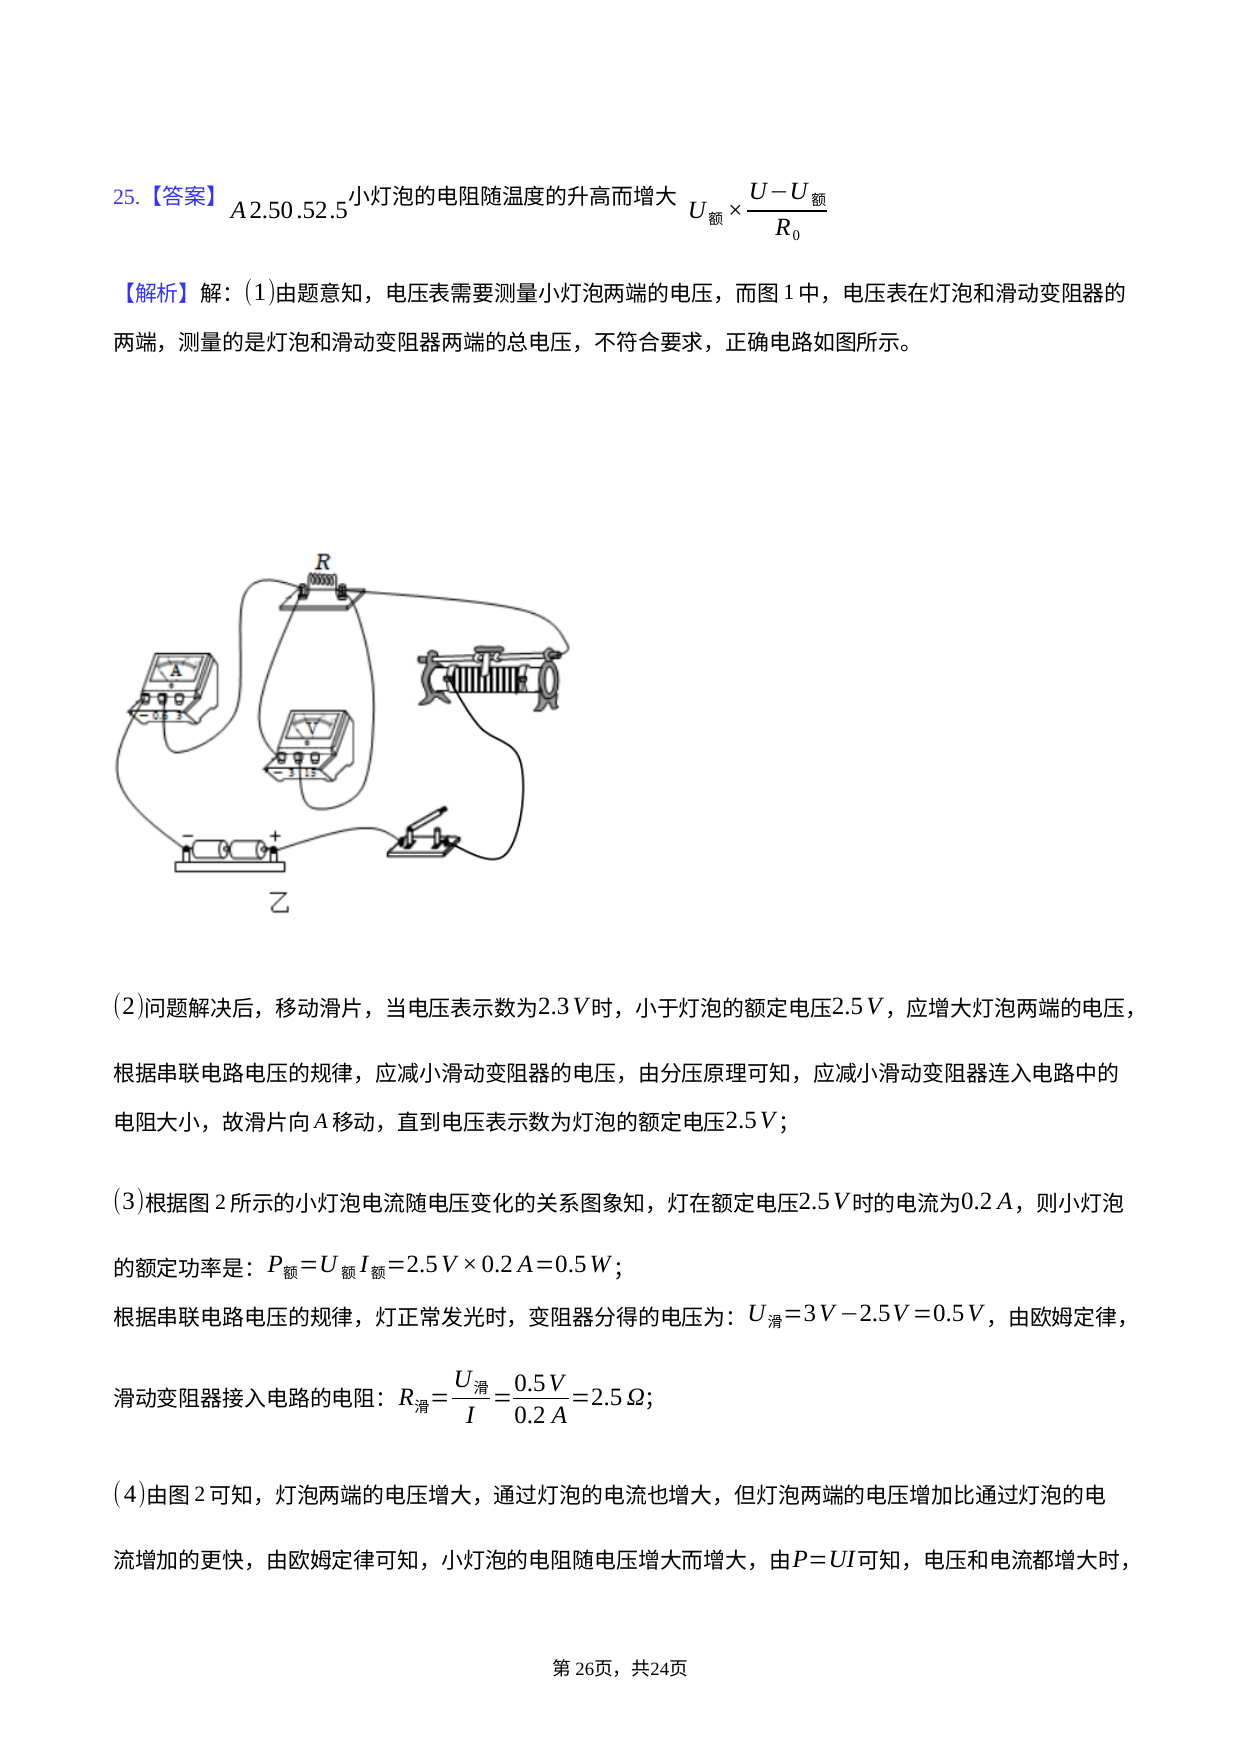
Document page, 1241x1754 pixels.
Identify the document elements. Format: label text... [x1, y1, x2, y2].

text 25.【答案】小灯泡的电阻随温度的升高而增大 [113, 162, 1127, 259]
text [113, 275, 1127, 1575]
picture [112, 551, 571, 916]
